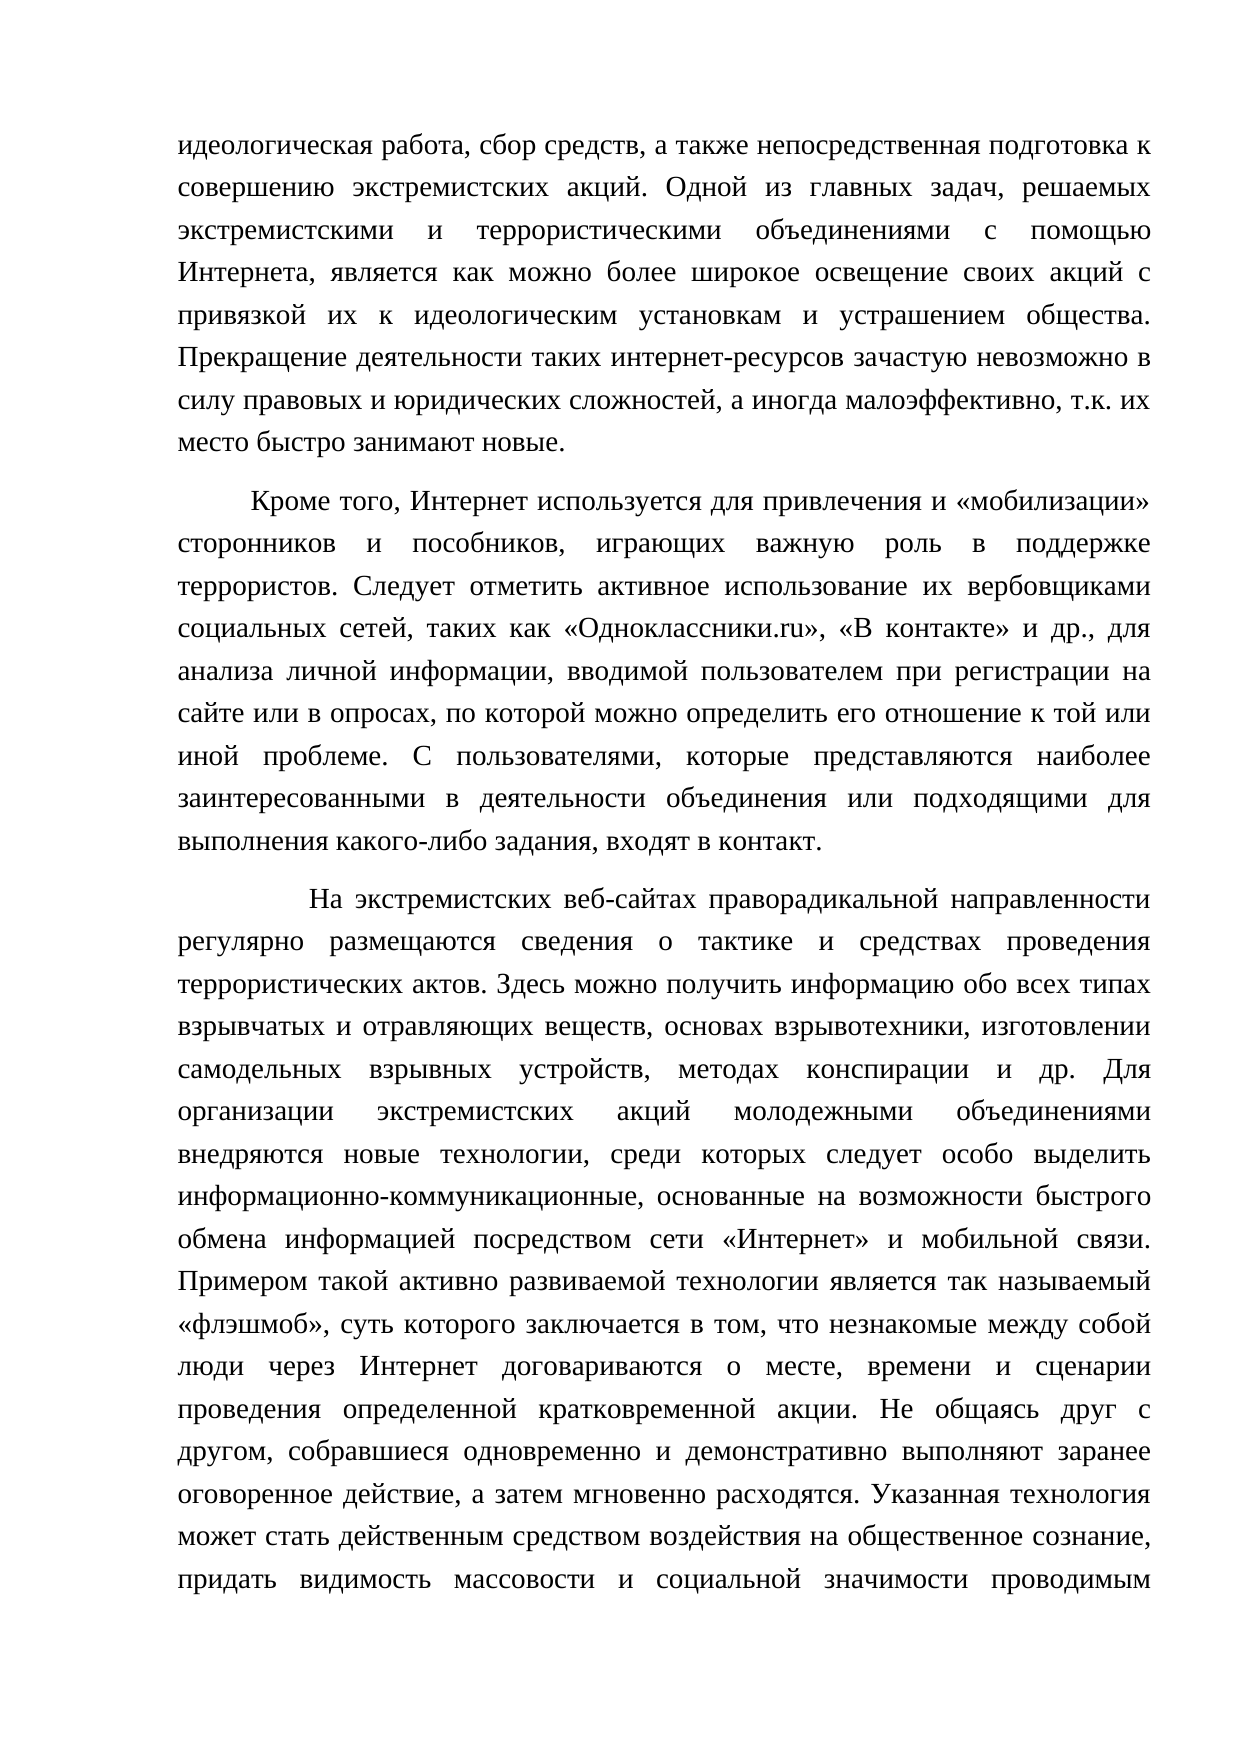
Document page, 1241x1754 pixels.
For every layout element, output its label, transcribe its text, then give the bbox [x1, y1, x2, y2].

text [177, 118, 1152, 458]
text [177, 872, 1152, 1594]
text Кроме того, Интернет используется для привлечения и «мобилизации» сторонников и пособников, играющих важную роль в поддержке террористов. Следует отметить активное использование их вербовщиками социальных сетей, таких как «Одноклассники.ru», «В контакте» и др., для анализа личной информации, вводимой пользователем при регистрации на сайте или в опросах, по которой можно определить его отношение к той или иной проблеме. С пользователями, которые представляются наиболее заинтересованными в деятельности объединения или подходящими для выполнения какого-либо задания, входят в контакт. [177, 474, 1152, 856]
